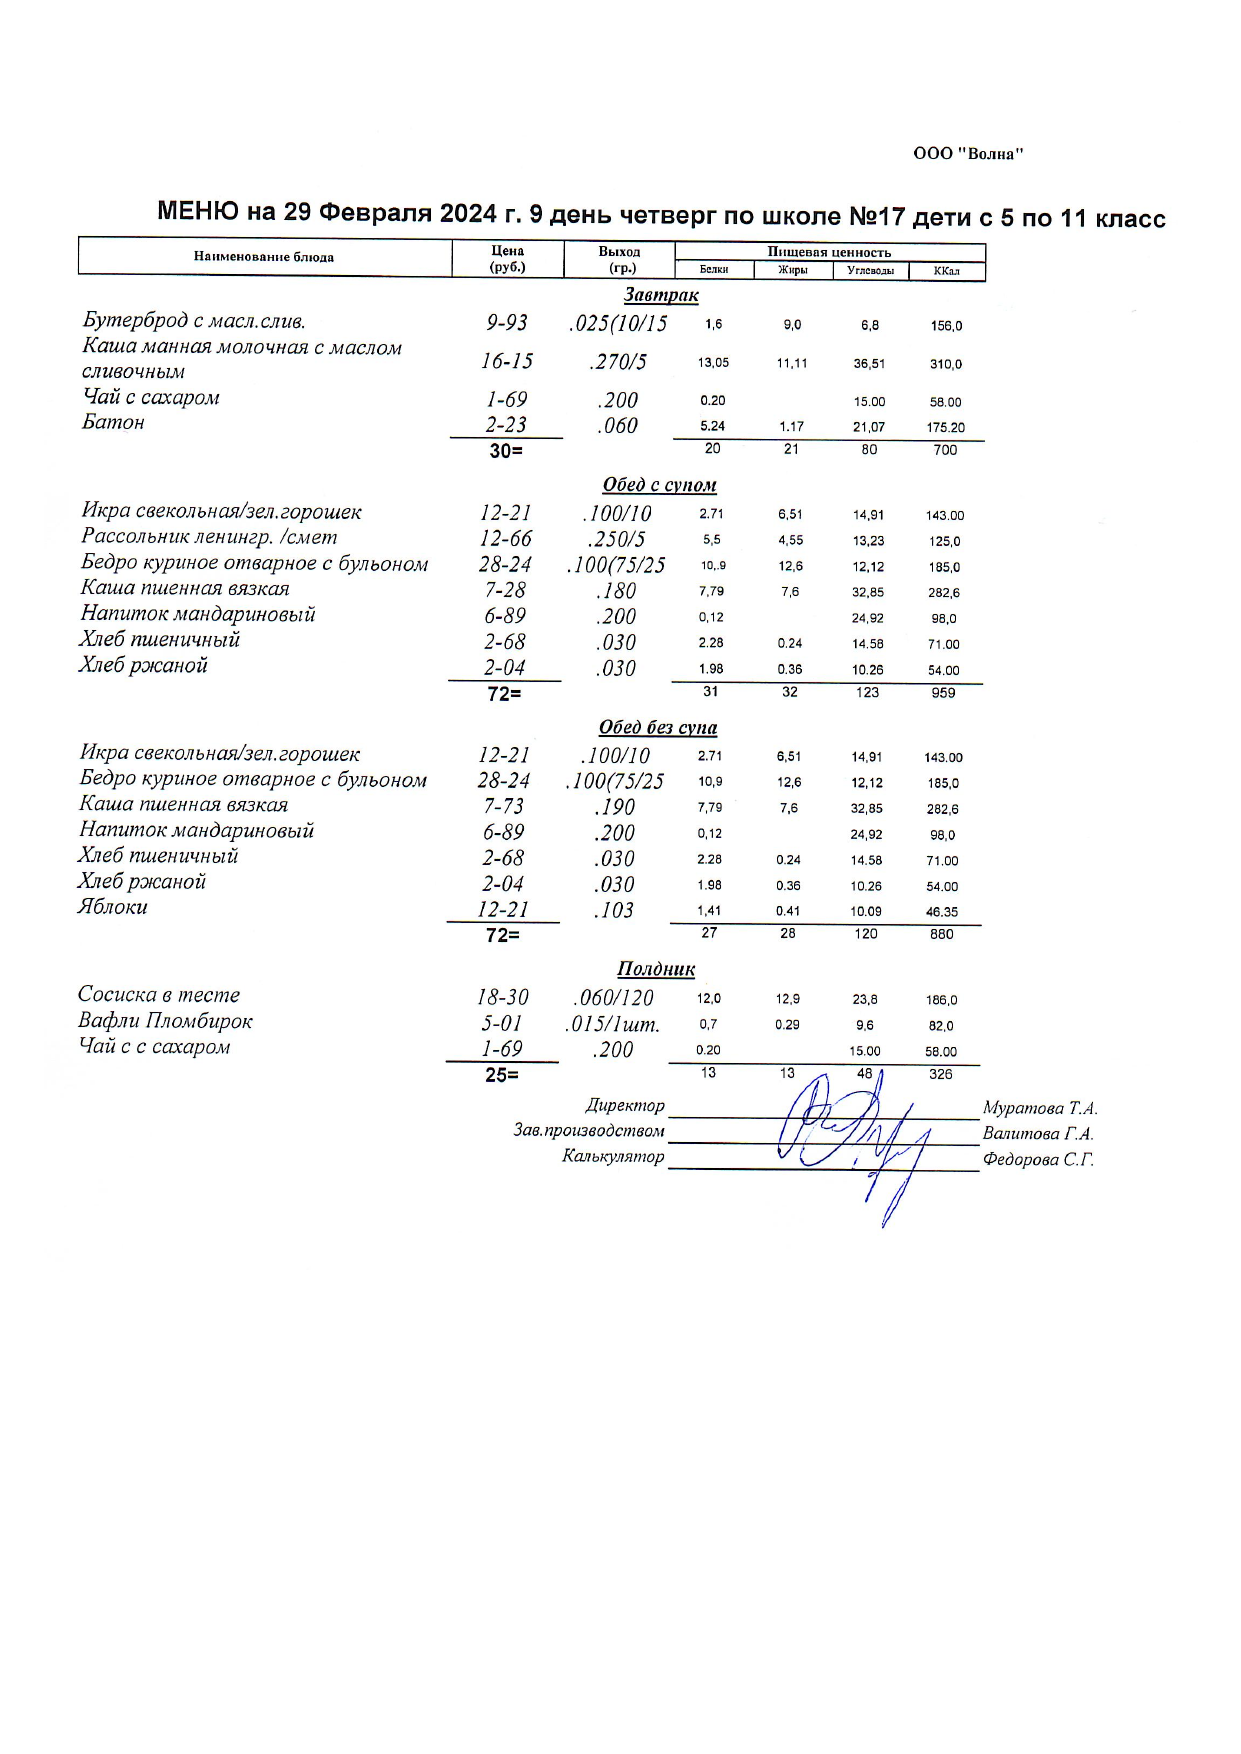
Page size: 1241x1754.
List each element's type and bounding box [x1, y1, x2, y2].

picture [44, 118, 1198, 1272]
